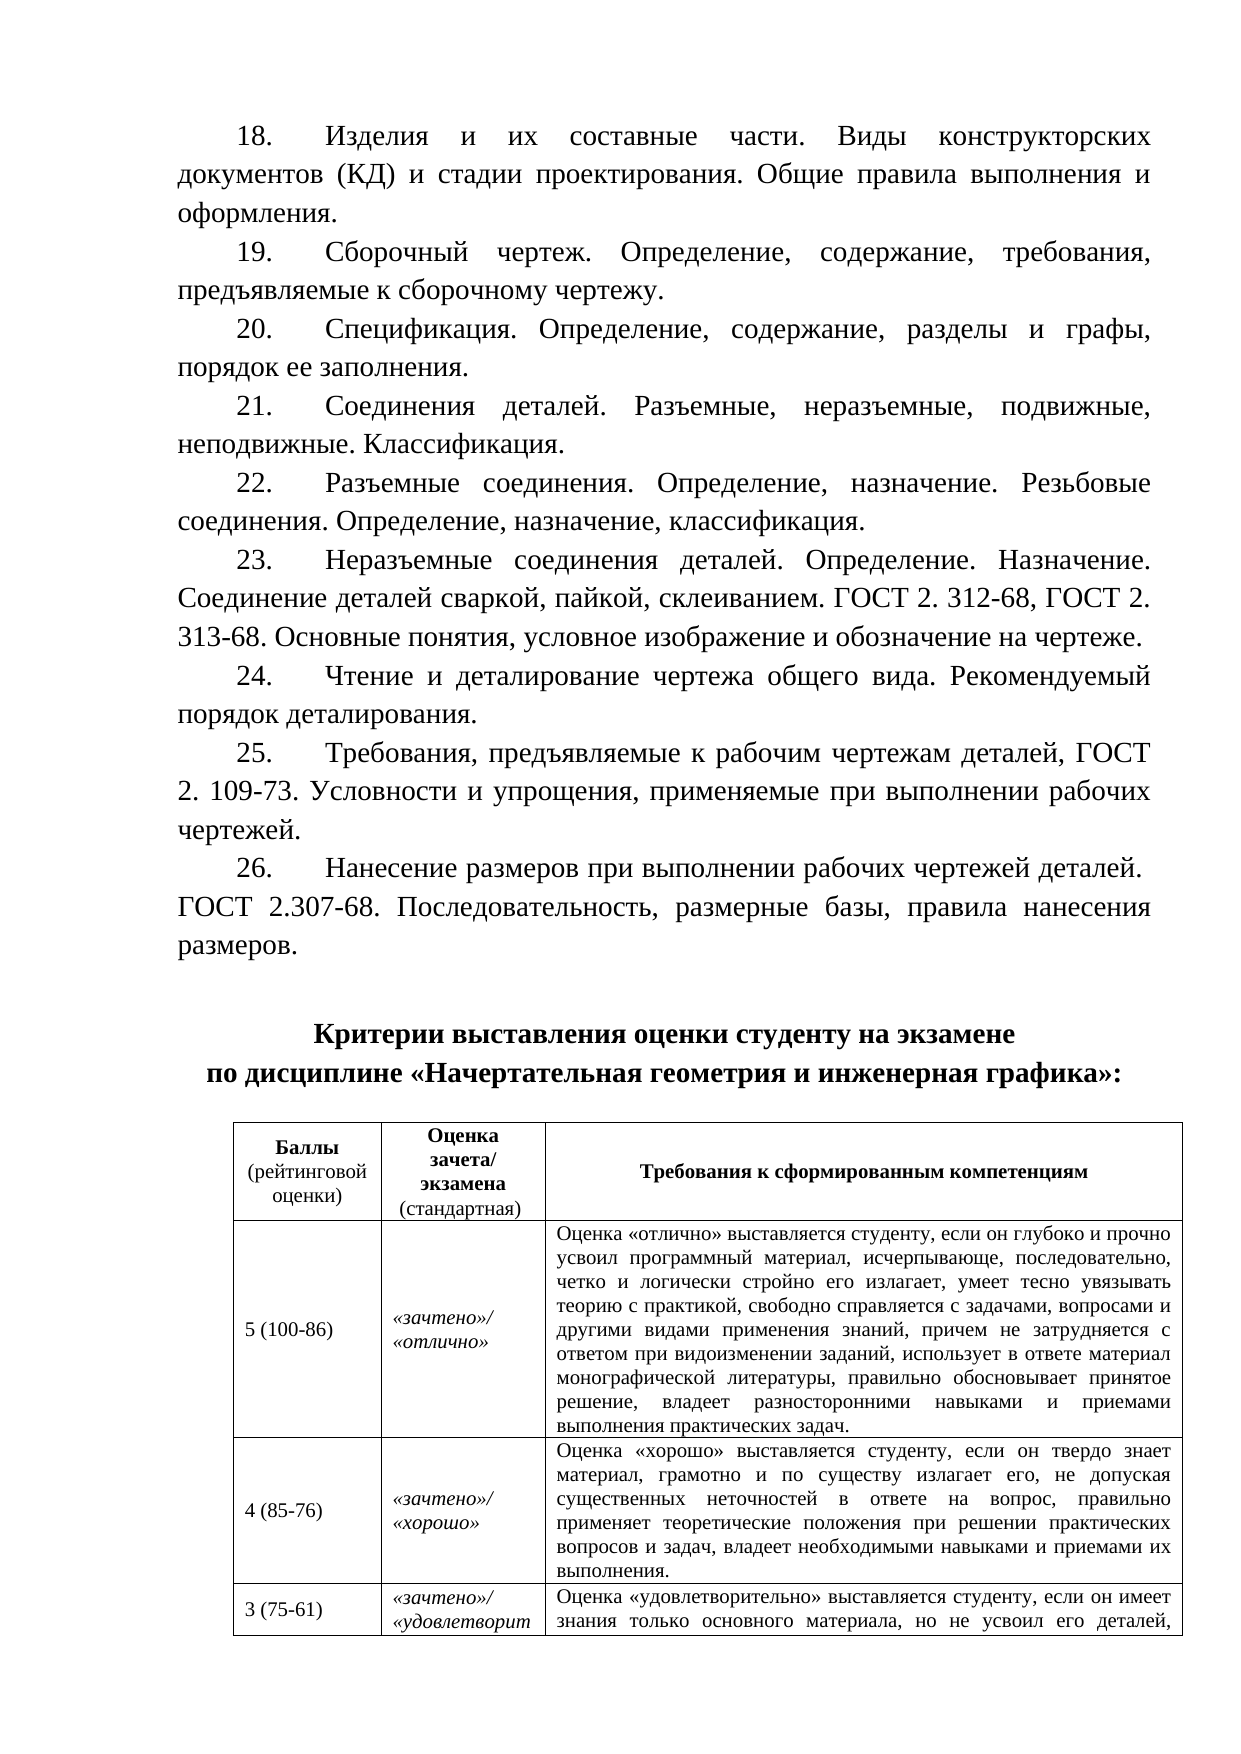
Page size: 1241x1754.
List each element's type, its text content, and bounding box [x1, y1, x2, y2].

table_cell 4 (85-76) [234, 1438, 381, 1582]
table_header Баллы (рейтинговой оценки) [234, 1123, 381, 1219]
table_header Оценка зачета/ экзамена (стандартная) [382, 1123, 545, 1219]
table_header Требования к сформированным компетенциям [546, 1123, 1182, 1219]
text Критерии выставления оценки студенту на экзамене [177, 1016, 1152, 1050]
table_cell «зачтено»/ «отлично» [382, 1221, 545, 1437]
text 26. Нанесение размеров при выполнении рабочих чертежей деталей. ГОСТ 2.307-68. Последовательность, размерные базы, правила нанесения размеров. [177, 850, 1152, 961]
text по дисциплине «Начертательная геометрия и инженерная графика»: [177, 1055, 1152, 1088]
table_cell 3 (75-61) [234, 1584, 381, 1635]
table_cell Оценка «хорошо» выставляется студенту, если он твердо знает материал, грамотно и по существу излагает его, не допуская существенных неточностей в ответе на вопрос, правильно применяет теоретические положения при решении практических вопросов и задач, владеет необходимыми навыками и приемами их выполнения. [546, 1438, 1182, 1582]
table_cell 5 (100-86) [234, 1221, 381, 1437]
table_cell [546, 1584, 1182, 1635]
table_cell «зачтено»/ «хорошо» [382, 1438, 545, 1582]
text 19. Сборочный чертеж. Определение, содержание, требования, предъявляемые к сборочному чертежу. [177, 234, 1152, 306]
text 25. Требования, предъявляемые к рабочим чертежам деталей, ГОСТ 2. 109-73. Условности и упрощения, применяемые при выполнении рабочих чертежей. [177, 735, 1152, 845]
text 21. Соединения деталей. Разъемные, неразъемные, подвижные, неподвижные. Классификация. [177, 388, 1152, 460]
text 22. Разъемные соединения. Определение, назначение. Резьбовые соединения. Определение, назначение, классификация. [177, 465, 1152, 537]
text 20. Спецификация. Определение, содержание, разделы и графы, порядок ее заполнения. [177, 311, 1152, 383]
table_cell Оценка «отлично» выставляется студенту, если он глубоко и прочно усвоил программный материал, исчерпывающе, последовательно, четко и логически стройно его излагает, умеет тесно увязывать теорию с практикой, свободно справляется с задачами, вопросами и другими видами применения знаний, причем не затрудняется с ответом при видоизменении заданий, использует в ответе материал монографической литературы, правильно обосновывает принятое решение, владеет разносторонними навыками и приемами выполнения практических задач. [546, 1221, 1182, 1437]
text 24. Чтение и деталирование чертежа общего вида. Рекомендуемый порядок деталирования. [177, 658, 1152, 730]
text 23. Неразъемные соединения деталей. Определение. Назначение. Соединение деталей сваркой, пайкой, склеиванием. ГОСТ 2. 312-68, ГОСТ 2. 313-68. Основные понятия, условное изображение и обозначение на чертеже. [177, 542, 1152, 653]
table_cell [382, 1584, 545, 1635]
text 18. Изделия и их составные части. Виды конструкторских документов (КД) и стадии проектирования. Общие правила выполнения и оформления. [177, 118, 1152, 229]
